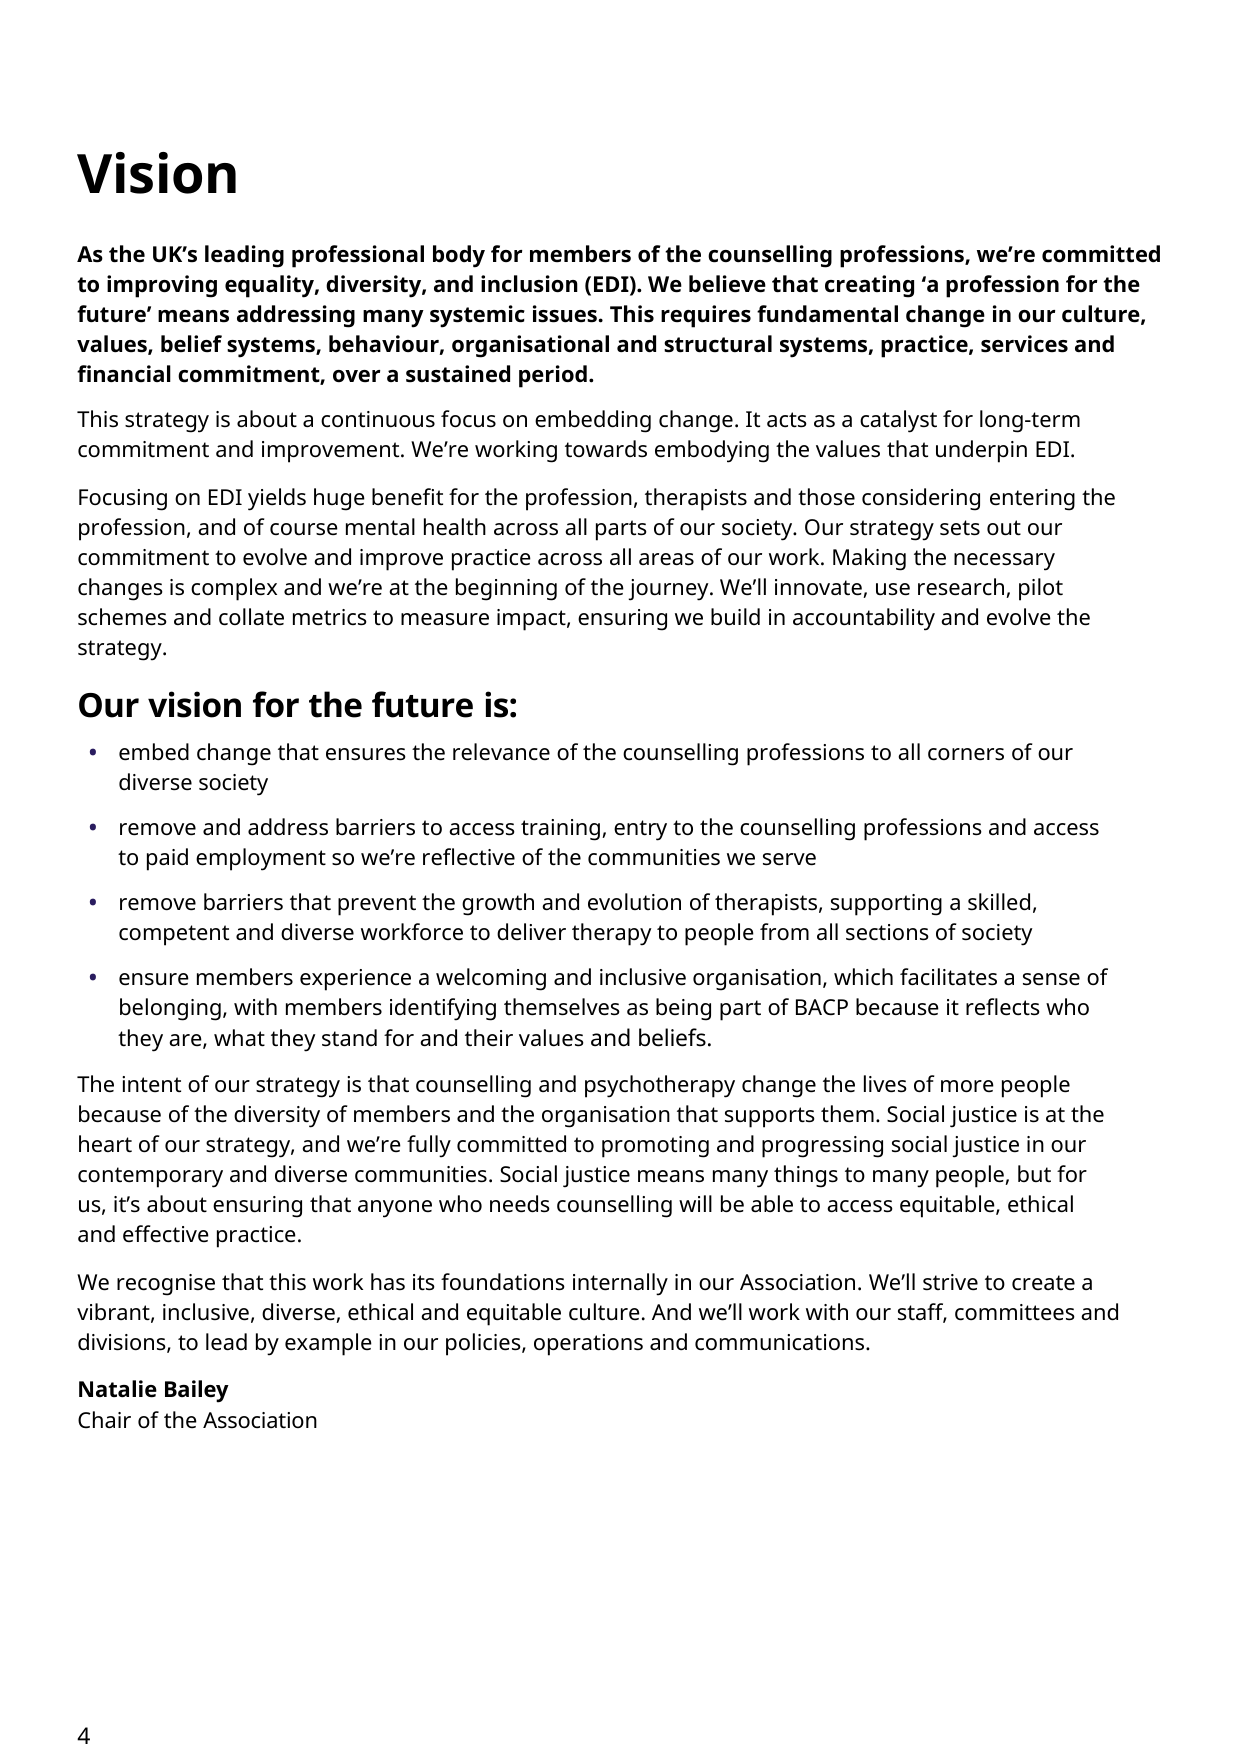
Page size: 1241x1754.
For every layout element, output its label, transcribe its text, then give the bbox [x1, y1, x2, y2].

list remove and address barriers to access training, entry to the counselling professions and access to paid employment so we’re reflective of the communities we serve [88, 812, 1111, 872]
text Chair of the Association [77, 1405, 1167, 1435]
list embed change that ensures the relevance of the counselling professions to all corners of our diverse society [88, 737, 1096, 797]
subtitle As the UK’s leading professional body for members of the counselling professions, we’re committed to improving equality, diversity, and inclusion (EDI). We believe that creating ‘a profession for the future’ means addressing many systemic issues. This requires fundamental change in our culture, values, belief systems, behaviour, organisational and structural systems, practice, services and financial commitment, over a sustained period. [77, 239, 1167, 389]
subtitle Our vision for the future is: [77, 682, 1167, 727]
text The intent of our strategy is that counselling and psychotherapy change the lives of more people because of the diversity of members and the organisation that supports them. Social justice is at the heart of our strategy, and we’re fully committed to promoting and progressing social justice in our contemporary and diverse communities. Social justice means many things to many people, but for us, it’s about ensuring that anyone who needs counselling will be able to access equitable, ethical and effective practice. [77, 1069, 1119, 1248]
text We recognise that this work has its foundations internally in our Association. We’ll strive to create a vibrant, inclusive, diverse, ethical and equitable culture. And we’ll work with our staff, committees and divisions, to lead by example in our policies, operations and communications. [77, 1267, 1141, 1356]
subtitle Natalie Bailey [77, 1374, 1167, 1404]
subtitle Vision [77, 135, 1167, 209]
text This strategy is about a continuous focus on embedding change. It acts as a catalyst for long-term commitment and improvement. We’re working towards embodying the values that underpin EDI. [77, 404, 1141, 464]
text Focusing on EDI yields huge benefit for the profession, therapists and those considering entering the profession, and of course mental health across all parts of our society. Our strategy sets out our commitment to evolve and improve practice across all areas of our work. Making the necessary changes is complex and we’re at the beginning of the journey. We’ll innovate, use research, pilot schemes and collate metrics to measure impact, ensuring we build in accountability and evolve the strategy. [77, 482, 1141, 662]
list ensure members experience a welcoming and inclusive organisation, which facilitates a sense of belonging, with members identifying themselves as being part of BACP because it reflects who they are, what they stand for and their values and beliefs. [88, 962, 1126, 1053]
list remove barriers that prevent the growth and evolution of therapists, supporting a skilled, competent and diverse workforce to deliver therapy to people from all sections of society [88, 887, 1133, 947]
